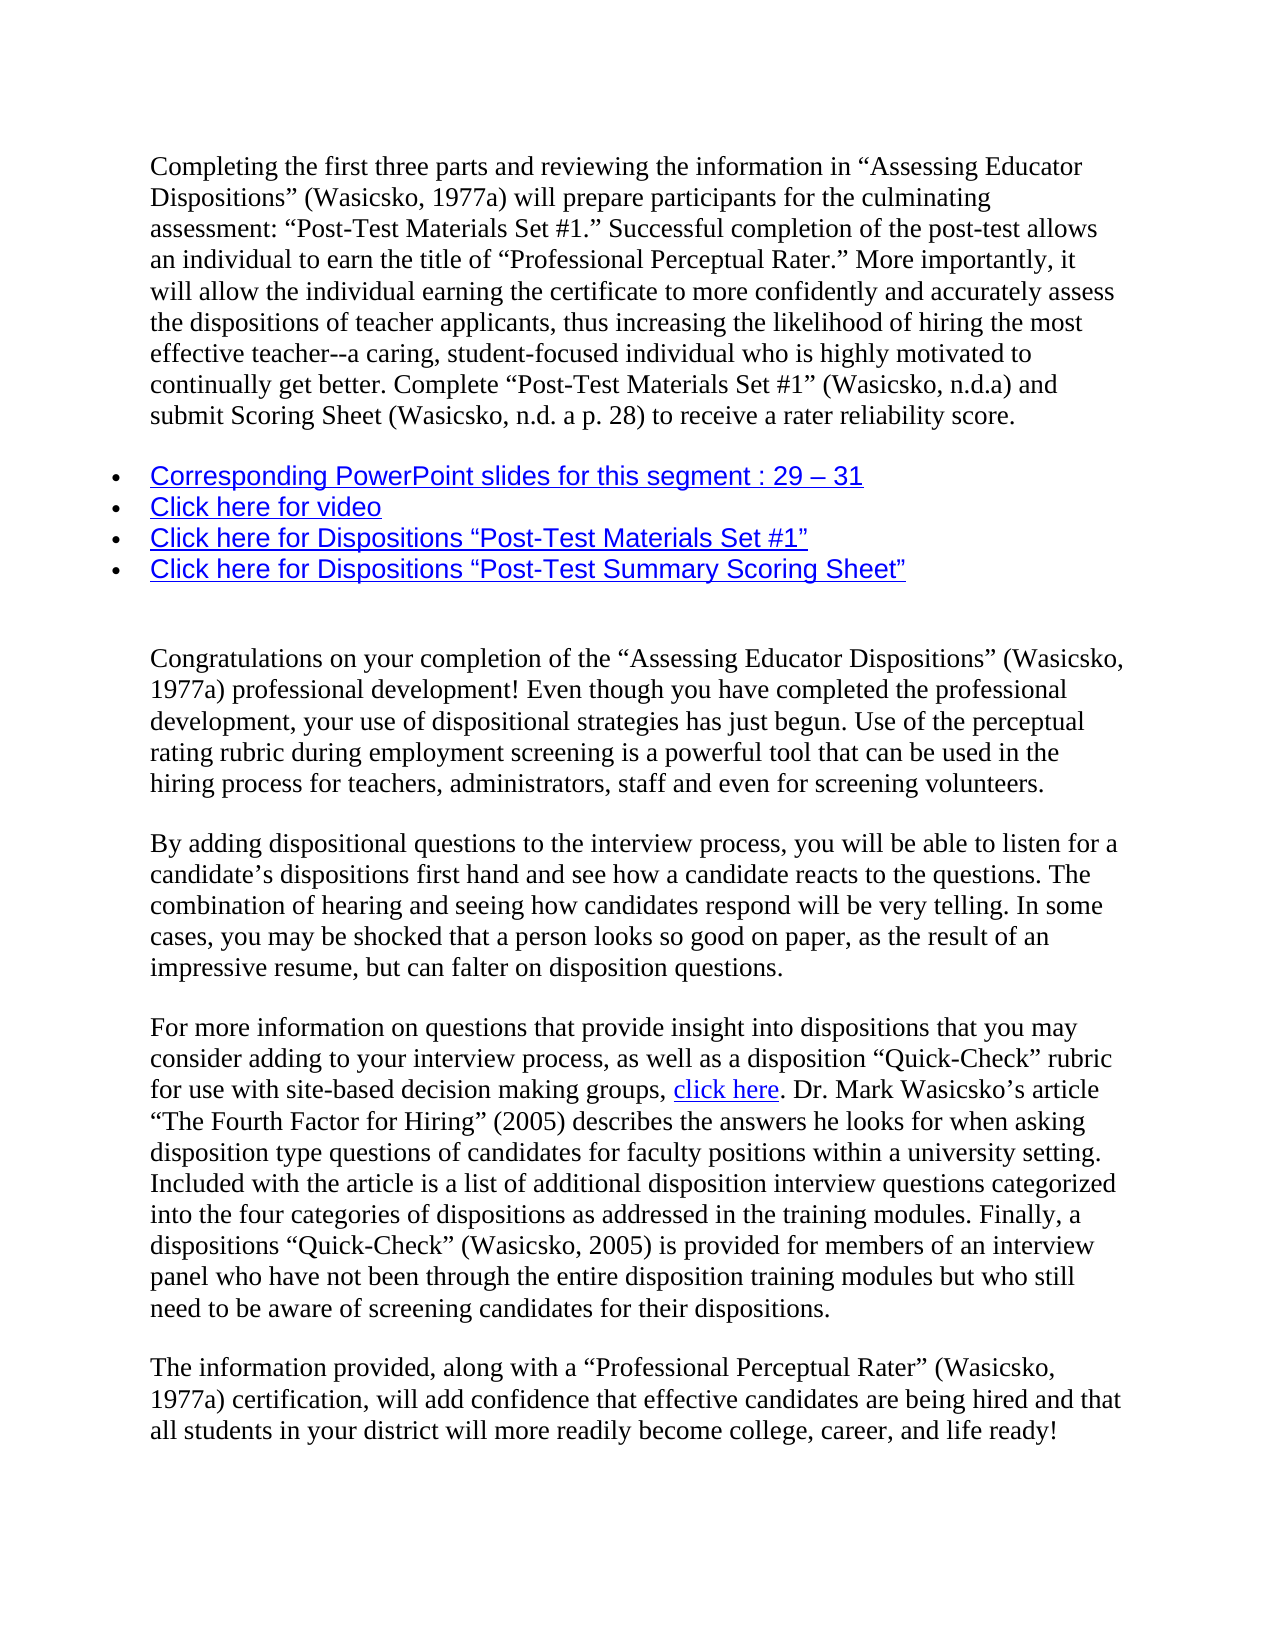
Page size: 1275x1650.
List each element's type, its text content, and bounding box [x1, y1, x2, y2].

list Corresponding PowerPoint slides for this segment : 29 – 31 [112, 459, 1125, 491]
text Congratulations on your completion of the “Assessing Educator Dispositions” (Wasicsko, 1977a) professional development! Even though you have completed the professional development, your use of dispositional strategies has just begun. Use of the perceptual rating rubric during employment screening is a powerful tool that can be used in the hiring process for teachers, administrators, staff and even for screening volunteers. By adding dispositional questions to the interview process, you will be able to listen for a candidate’s dispositions first hand and see how a candidate reacts to the questions. The combination of hearing and seeing how candidates respond will be very telling. In some cases, you may be shocked that a person looks so good on paper, as the result of an impressive resume, but can falter on disposition questions. For more information on questions that provide insight into dispositions that you may consider adding to your interview process, as well as a disposition “Quick-Check” rubric for use with site-based decision making groups, click here. Dr. Mark Wasicsko’s article “The Fourth Factor for Hiring” (2005) describes the answers he looks for when asking disposition type questions of candidates for faculty positions within a university setting. Included with the article is a list of additional disposition interview questions categorized into the four categories of dispositions as addressed in the training modules. Finally, a dispositions “Quick-Check” (Wasicsko, 2005) is provided for members of an interview panel who have not been through the entire disposition training modules but who still need to be aware of screening candidates for their dispositions. The information provided, along with a “Professional Perceptual Rater” (Wasicsko, 1977a) certification, will add confidence that effective candidates are being hired and that all students in your district will more readily become college, career, and life ready! [150, 614, 1125, 1445]
list Click here for Dispositions “Post-Test Summary Scoring Sheet” [112, 553, 1125, 584]
list Click here for Dispositions “Post-Test Materials Set #1” [112, 522, 1125, 553]
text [150, 150, 1125, 430]
list Click here for video [112, 491, 1125, 522]
